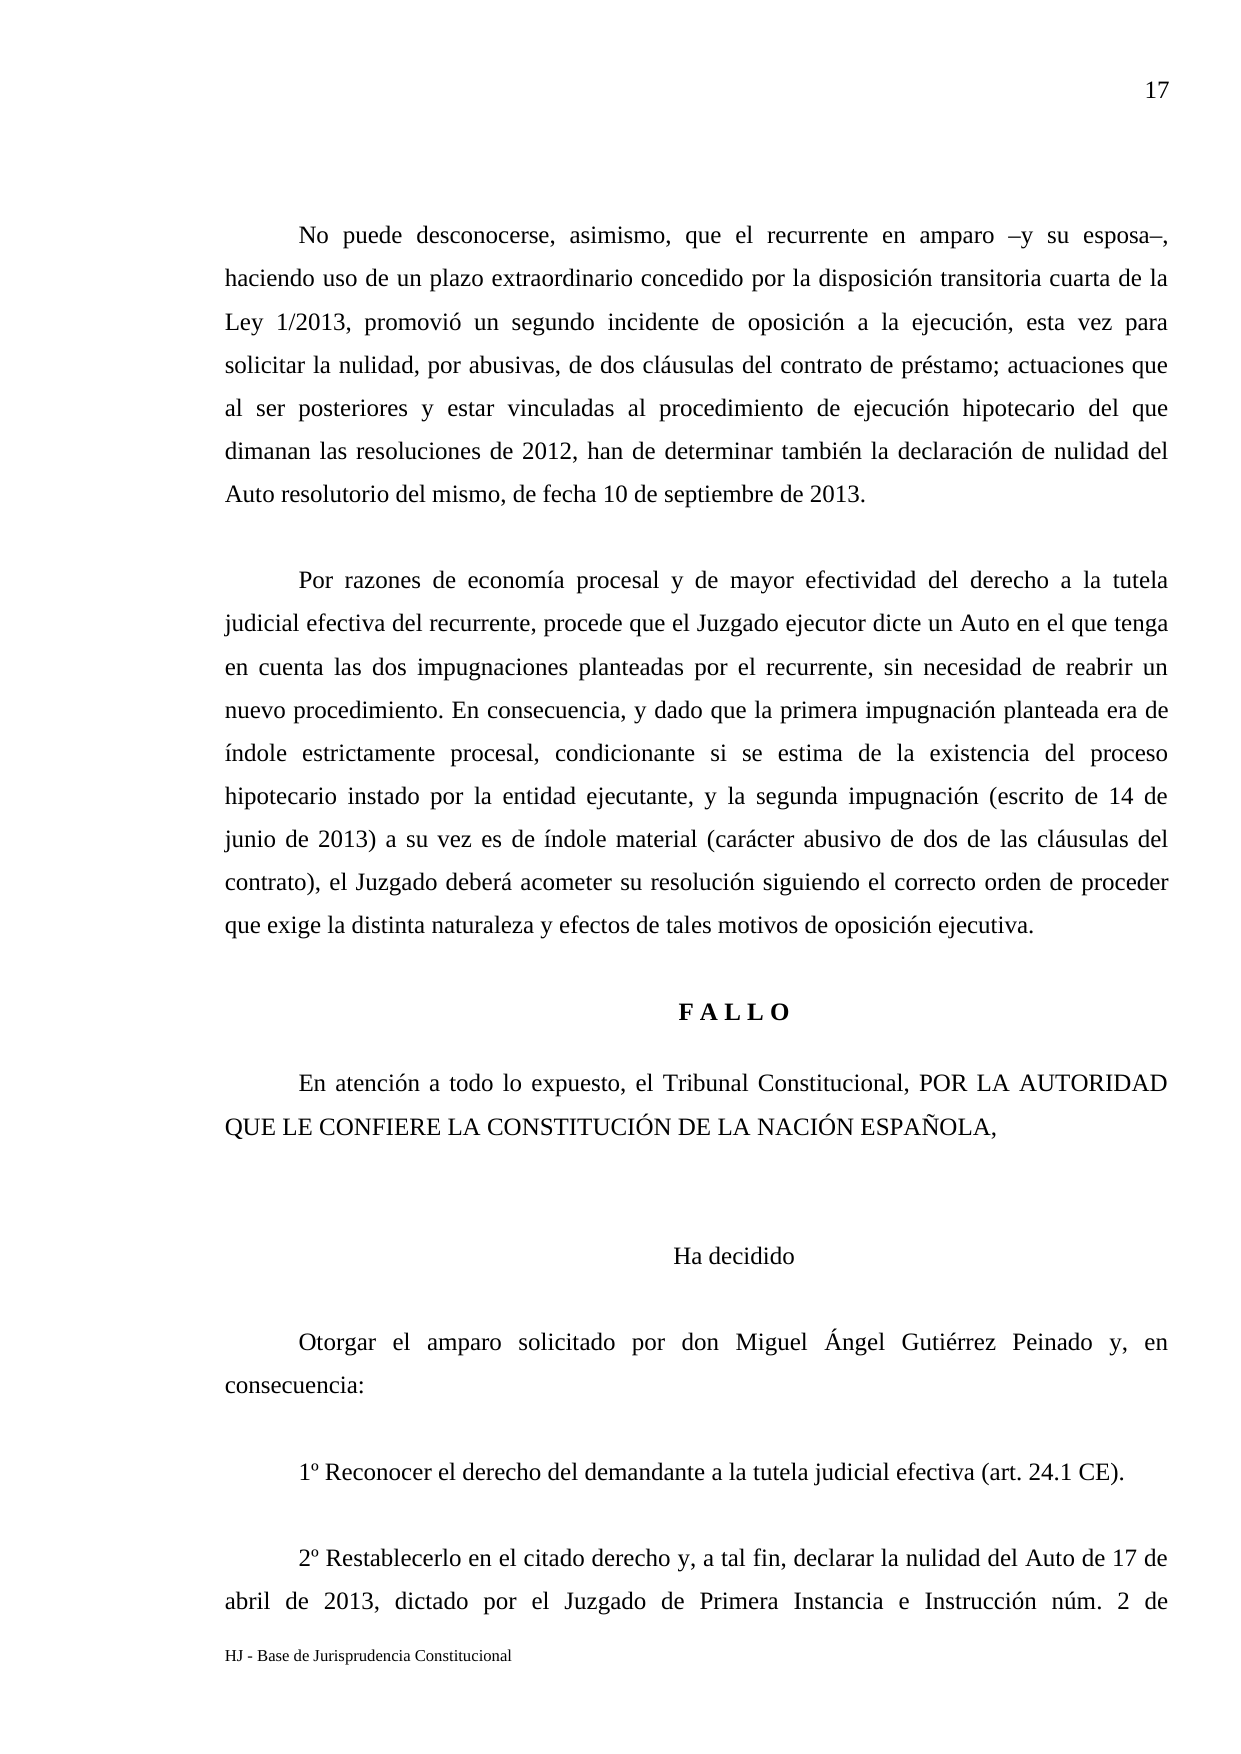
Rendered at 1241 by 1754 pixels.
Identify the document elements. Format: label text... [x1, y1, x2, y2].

text Ha decidido [224, 1241, 1169, 1270]
subtitle F A L L O [224, 997, 1169, 1025]
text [224, 1543, 1169, 1615]
text Otorgar el amparo solicitado por don Miguel Ángel Gutiérrez Peinado y, en consecuencia: [224, 1327, 1169, 1399]
text Por razones de economía procesal y de mayor efectividad del derecho a la tutela judicial efectiva del recurrente, procede que el Juzgado ejecutor dicte un Auto en el que tenga en cuenta las dos impugnaciones planteadas por el recurrente, sin necesidad de reabrir un nuevo procedimiento. En consecuencia, y dado que la primera impugnación planteada era de índole estrictamente procesal, condicionante si se estima de la existencia del proceso hipotecario instado por la entidad ejecutante, y la segunda impugnación (escrito de 14 de junio de 2013) a su vez es de índole material (carácter abusivo de dos de las cláusulas del contrato), el Juzgado deberá acometer su resolución siguiendo el correcto orden de proceder que exige la distinta naturaleza y efectos de tales motivos de oposición ejecutiva. [224, 565, 1169, 939]
text En atención a todo lo expuesto, el Tribunal Constitucional, POR LA AUTORIDAD QUE LE CONFIERE LA CONSTITUCIÓN DE LA NACIÓN ESPAÑOLA, [224, 1068, 1169, 1140]
text No puede desconocerse, asimismo, que el recurrente en amparo –y su esposa–, haciendo uso de un plazo extraordinario concedido por la disposición transitoria cuarta de la Ley 1/2013, promovió un segundo incidente de oposición a la ejecución, esta vez para solicitar la nulidad, por abusivas, de dos cláusulas del contrato de préstamo; actuaciones que al ser posteriores y estar vinculadas al procedimiento de ejecución hipotecario del que dimanan las resoluciones de 2012, han de determinar también la declaración de nulidad del Auto resolutorio del mismo, de fecha 10 de septiembre de 2013. [224, 220, 1169, 508]
text 1º Reconocer el derecho del demandante a la tutela judicial efectiva (art. 24.1 CE). [224, 1457, 1169, 1485]
